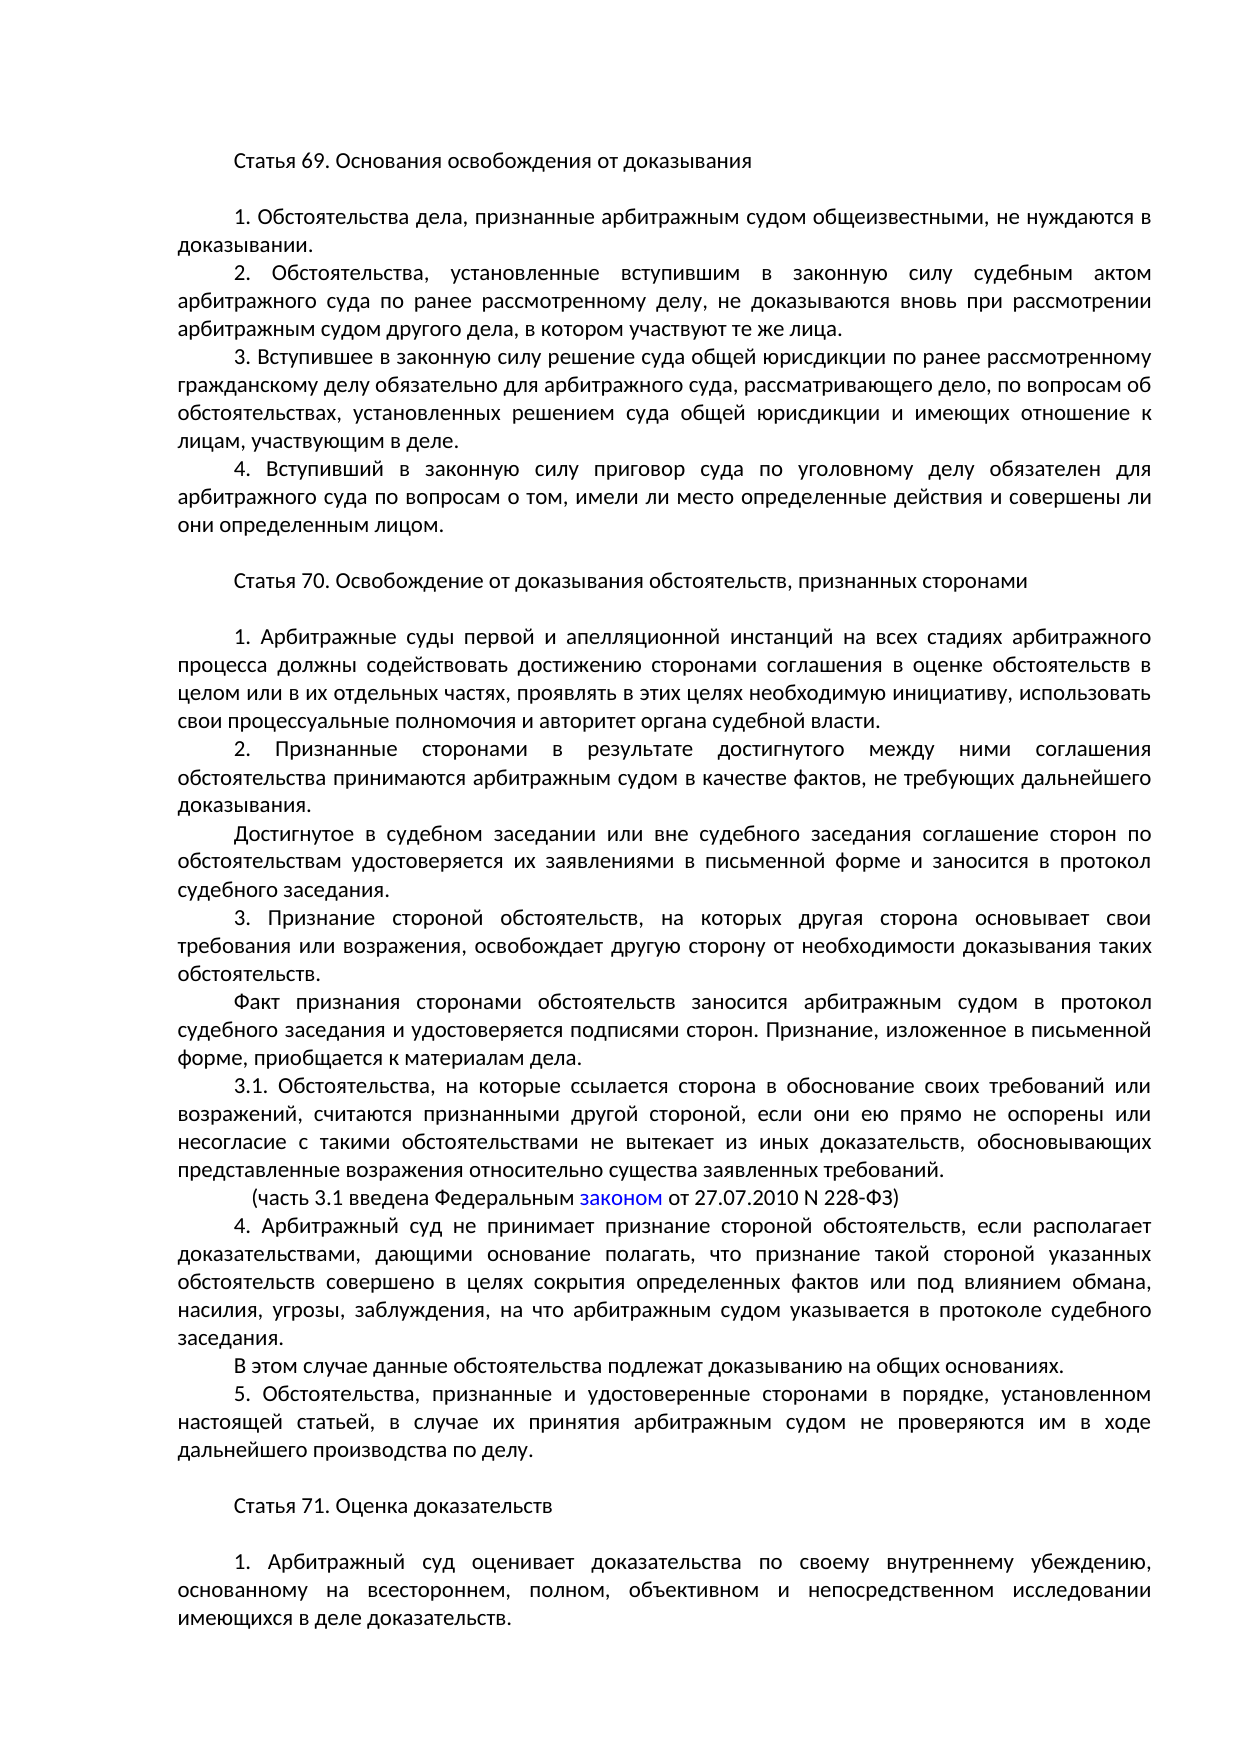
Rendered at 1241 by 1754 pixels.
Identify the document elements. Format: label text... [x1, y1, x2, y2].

text 2. Обстоятельства, установленные вступившим в законную силу судебным актом арбитражного суда по ранее рассмотренному делу, не доказываются вновь при рассмотрении арбитражным судом другого дела, в котором участвуют те же лица. [177, 258, 1152, 342]
text (часть 3.1 введена Федеральным законом от 27.07.2010 N 228-ФЗ) [177, 1183, 1152, 1211]
text 4. Арбитражный суд не принимает признание стороной обстоятельств, если располагает доказательствами, дающими основание полагать, что признание такой стороной указанных обстоятельств совершено в целях сокрытия определенных фактов или под влиянием обмана, насилия, угрозы, заблуждения, на что арбитражным судом указывается в протоколе судебного заседания. [177, 1211, 1152, 1351]
text 4. Вступивший в законную силу приговор суда по уголовному делу обязателен для арбитражного суда по вопросам о том, имели ли место определенные действия и совершены ли они определенным лицом. [177, 454, 1152, 538]
text Факт признания сторонами обстоятельств заносится арбитражным судом в протокол судебного заседания и удостоверяется подписями сторон. Признание, изложенное в письменной форме, приобщается к материалам дела. [177, 987, 1152, 1071]
text 3. Вступившее в законную силу решение суда общей юрисдикции по ранее рассмотренному гражданскому делу обязательно для арбитражного суда, рассматривающего дело, по вопросам об обстоятельствах, установленных решением суда общей юрисдикции и имеющих отношение к лицам, участвующим в деле. [177, 342, 1152, 454]
text Статья 70. Освобождение от доказывания обстоятельств, признанных сторонами [177, 566, 1152, 594]
text 5. Обстоятельства, признанные и удостоверенные сторонами в порядке, установленном настоящей статьей, в случае их принятия арбитражным судом не проверяются им в ходе дальнейшего производства по делу. [177, 1379, 1152, 1463]
text 3.1. Обстоятельства, на которые ссылается сторона в обоснование своих требований или возражений, считаются признанными другой стороной, если они ею прямо не оспорены или несогласие с такими обстоятельствами не вытекает из иных доказательств, обосновывающих представленные возражения относительно существа заявленных требований. [177, 1071, 1152, 1183]
text 1. Арбитражные суды первой и апелляционной инстанций на всех стадиях арбитражного процесса должны содействовать достижению сторонами соглашения в оценке обстоятельств в целом или в их отдельных частях, проявлять в этих целях необходимую инициативу, использовать свои процессуальные полномочия и авторитет органа судебной власти. [177, 622, 1152, 734]
text 1. Арбитражный суд оценивает доказательства по своему внутреннему убеждению, основанному на всестороннем, полном, объективном и непосредственном исследовании имеющихся в деле доказательств. [177, 1547, 1152, 1631]
text 1. Обстоятельства дела, признанные арбитражным судом общеизвестными, не нуждаются в доказывании. [177, 202, 1152, 258]
text 2. Признанные сторонами в результате достигнутого между ними соглашения обстоятельства принимаются арбитражным судом в качестве фактов, не требующих дальнейшего доказывания. [177, 734, 1152, 819]
text 3. Признание стороной обстоятельств, на которых другая сторона основывает свои требования или возражения, освобождает другую сторону от необходимости доказывания таких обстоятельств. [177, 903, 1152, 987]
text Статья 71. Оценка доказательств [177, 1491, 1152, 1519]
text Достигнутое в судебном заседании или вне судебного заседания соглашение сторон по обстоятельствам удостоверяется их заявлениями в письменной форме и заносится в протокол судебного заседания. [177, 819, 1152, 903]
text В этом случае данные обстоятельства подлежат доказыванию на общих основаниях. [177, 1351, 1152, 1379]
text Статья 69. Основания освобождения от доказывания [177, 146, 1152, 174]
